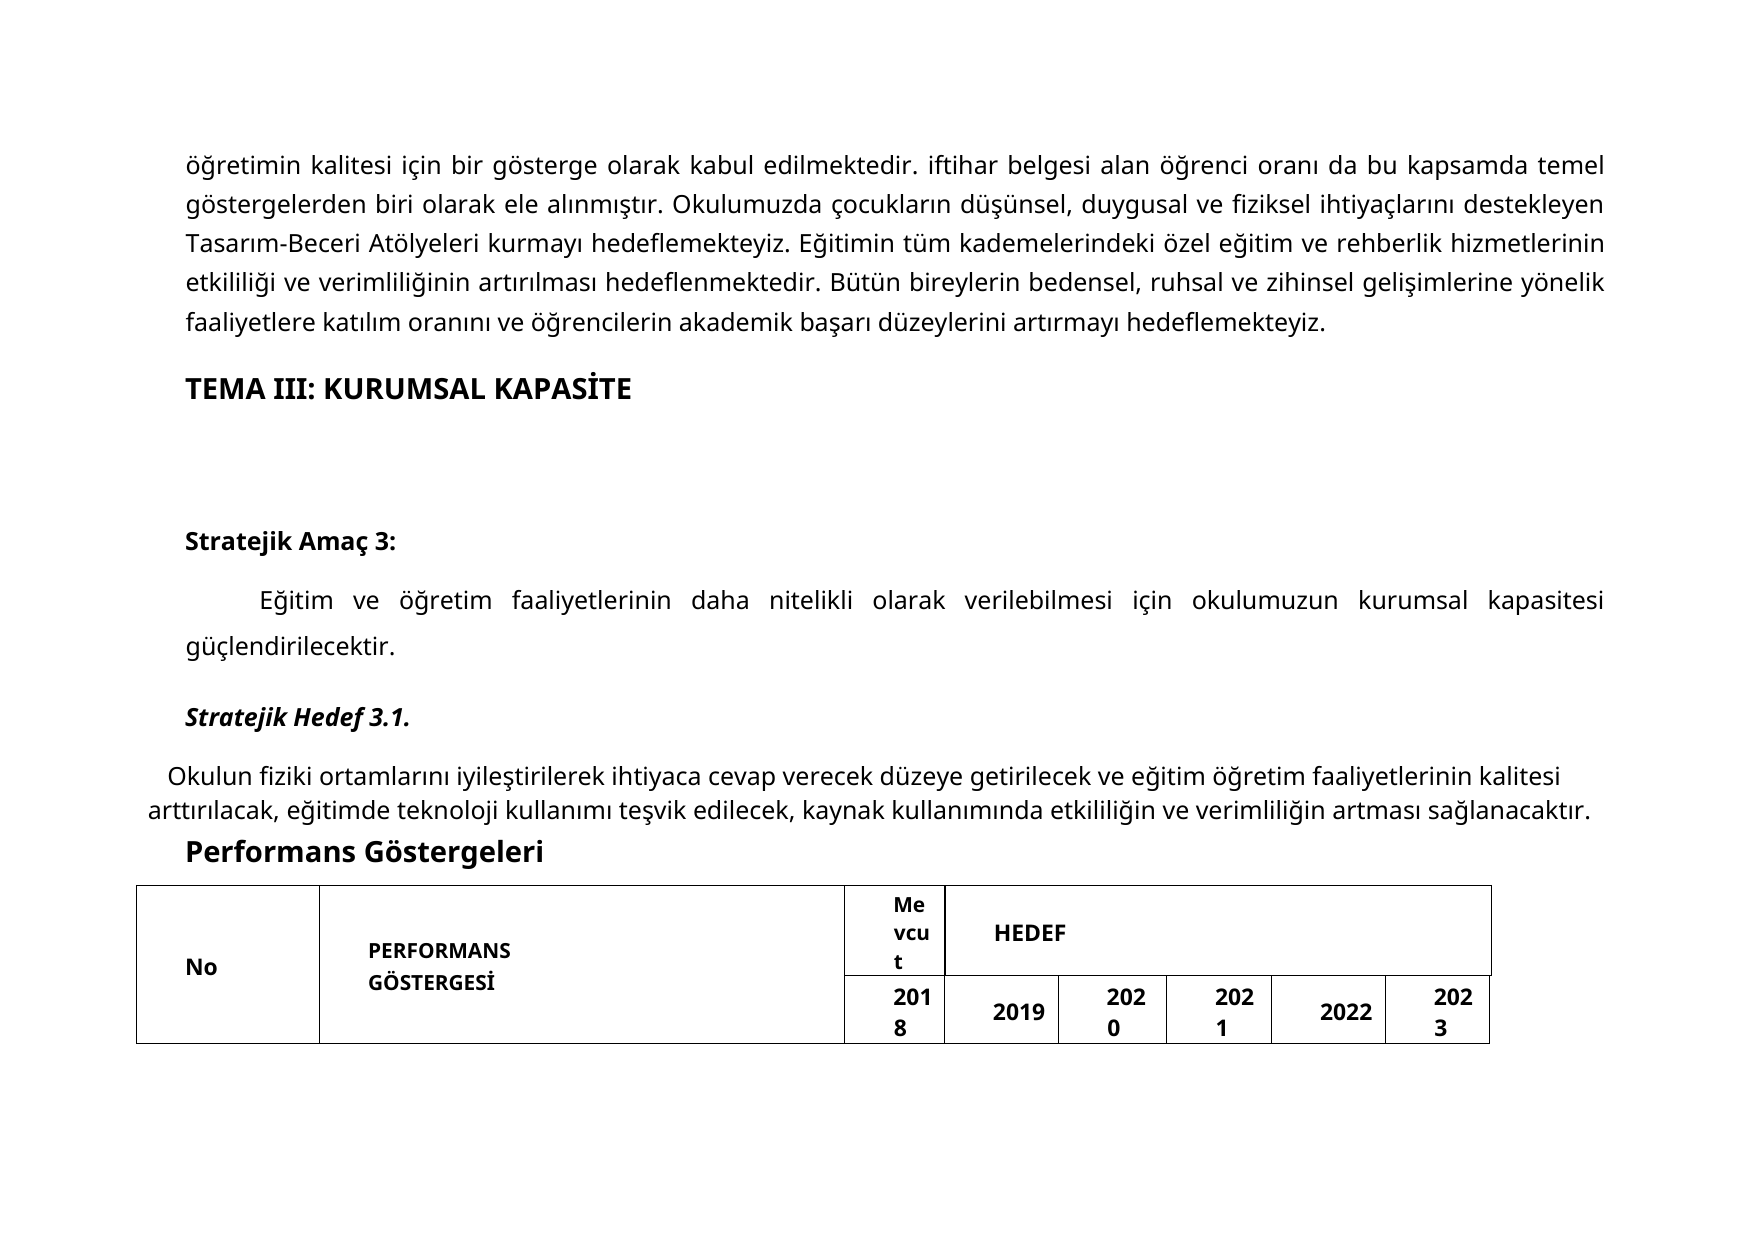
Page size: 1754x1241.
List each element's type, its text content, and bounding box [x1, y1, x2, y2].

subtitle TEMA III: KURUMSAL KAPASİTE [185, 368, 1606, 408]
table_header No [137, 886, 319, 1043]
table_cell 2023 [1386, 976, 1489, 1043]
table_cell 2020 [1059, 976, 1166, 1043]
subtitle Stratejik Amaç 3: [185, 524, 1606, 558]
table_cell 2019 [945, 976, 1058, 1043]
table_header Mevcut [845, 886, 944, 975]
table_header PERFORMANS GÖSTERGESİ [320, 886, 844, 1043]
table_cell 2018 [845, 976, 944, 1043]
table_cell 2021 [1167, 976, 1271, 1043]
table_header HEDEF [946, 886, 1491, 975]
table_cell 2022 [1272, 976, 1385, 1043]
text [185, 148, 1606, 338]
subtitle Stratejik Hedef 3.1. [185, 700, 1606, 734]
text Okulun fiziki ortamlarını iyileştirilerek ihtiyaca cevap verecek düzeye getirilecek ve eğitim öğretim faaliyetlerinin kalitesi arttırılacak, eğitimde teknoloji kullanımı teşvik edilecek, kaynak kullanımında etkililiğin ve verimliliğin artması sağlanacaktır. [148, 759, 1606, 827]
text Performans Göstergeleri [185, 831, 1606, 871]
text Eğitim ve öğretim faaliyetlerinin daha nitelikli olarak verilebilmesi için okulumuzun kurumsal kapasitesi güçlendirilecektir. [185, 583, 1606, 663]
